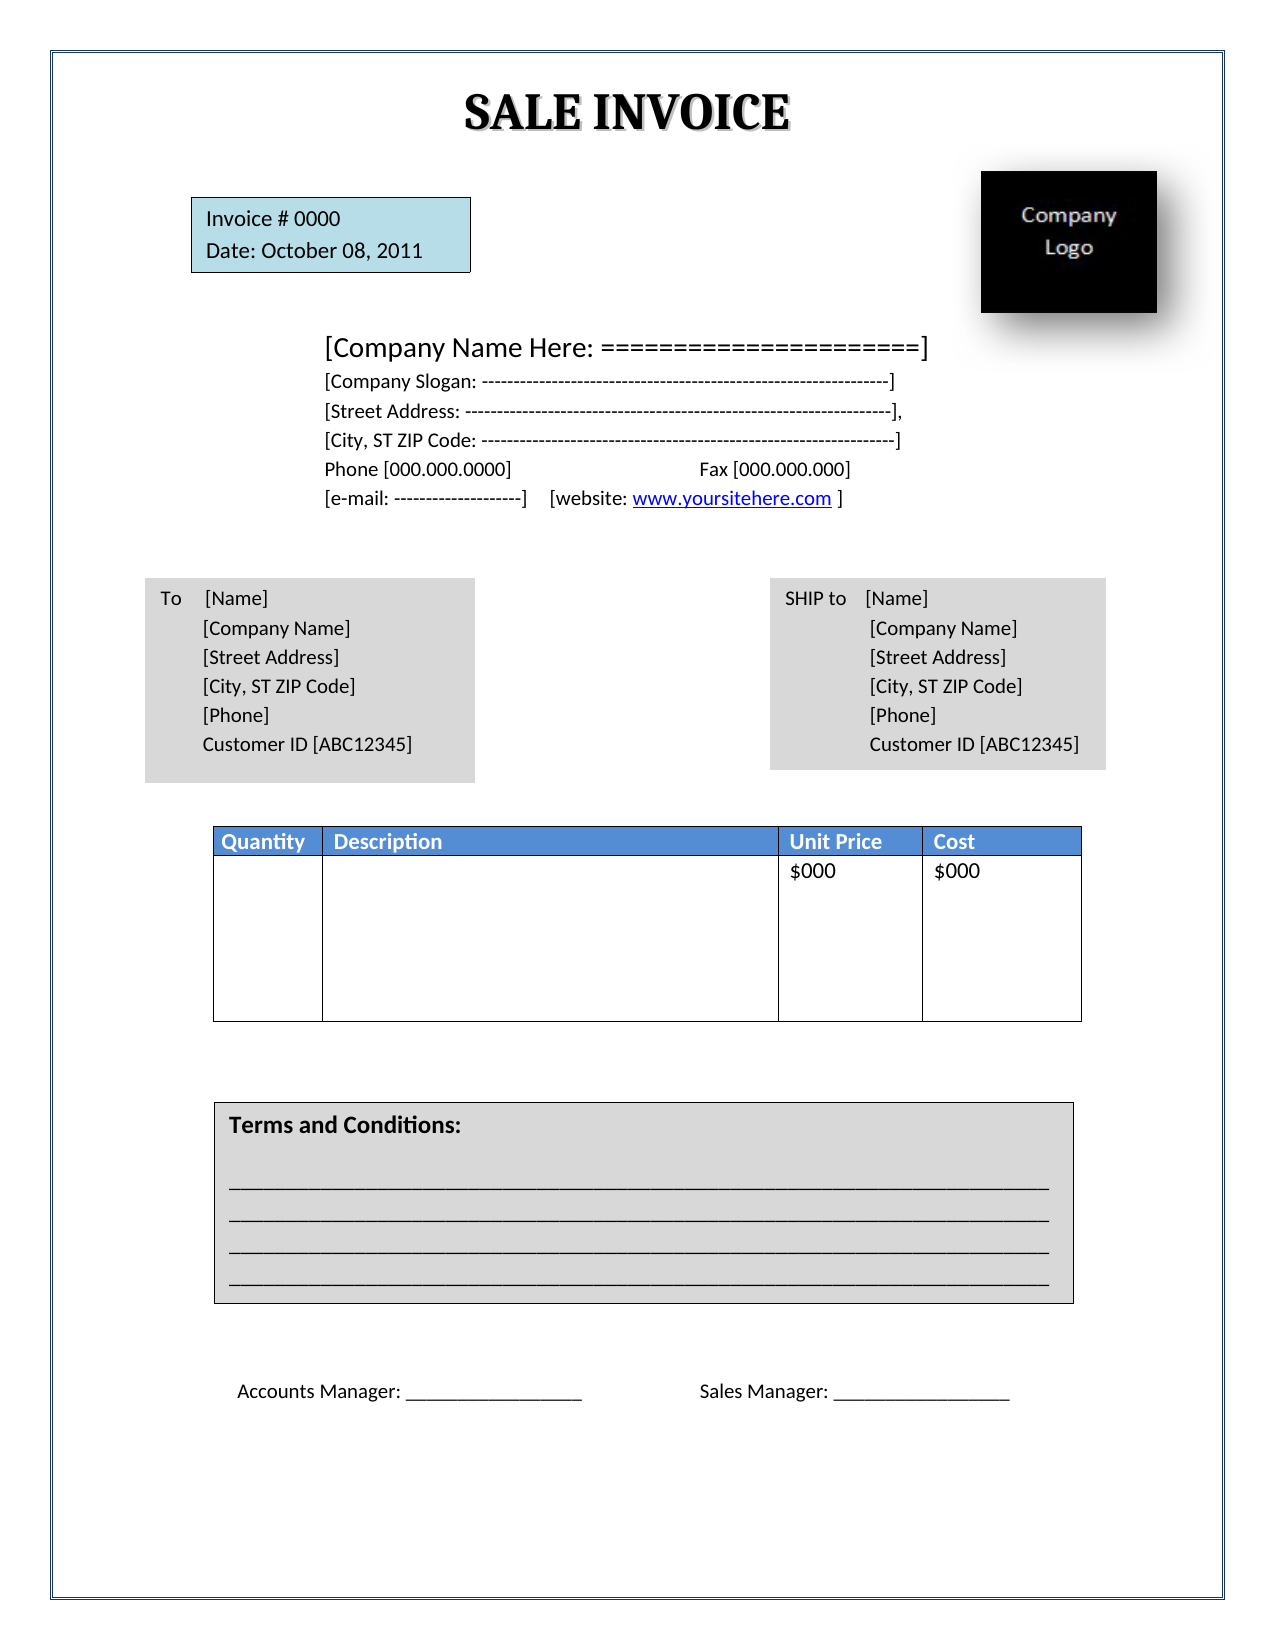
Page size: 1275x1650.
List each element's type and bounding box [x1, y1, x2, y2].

picture [981, 171, 1157, 313]
